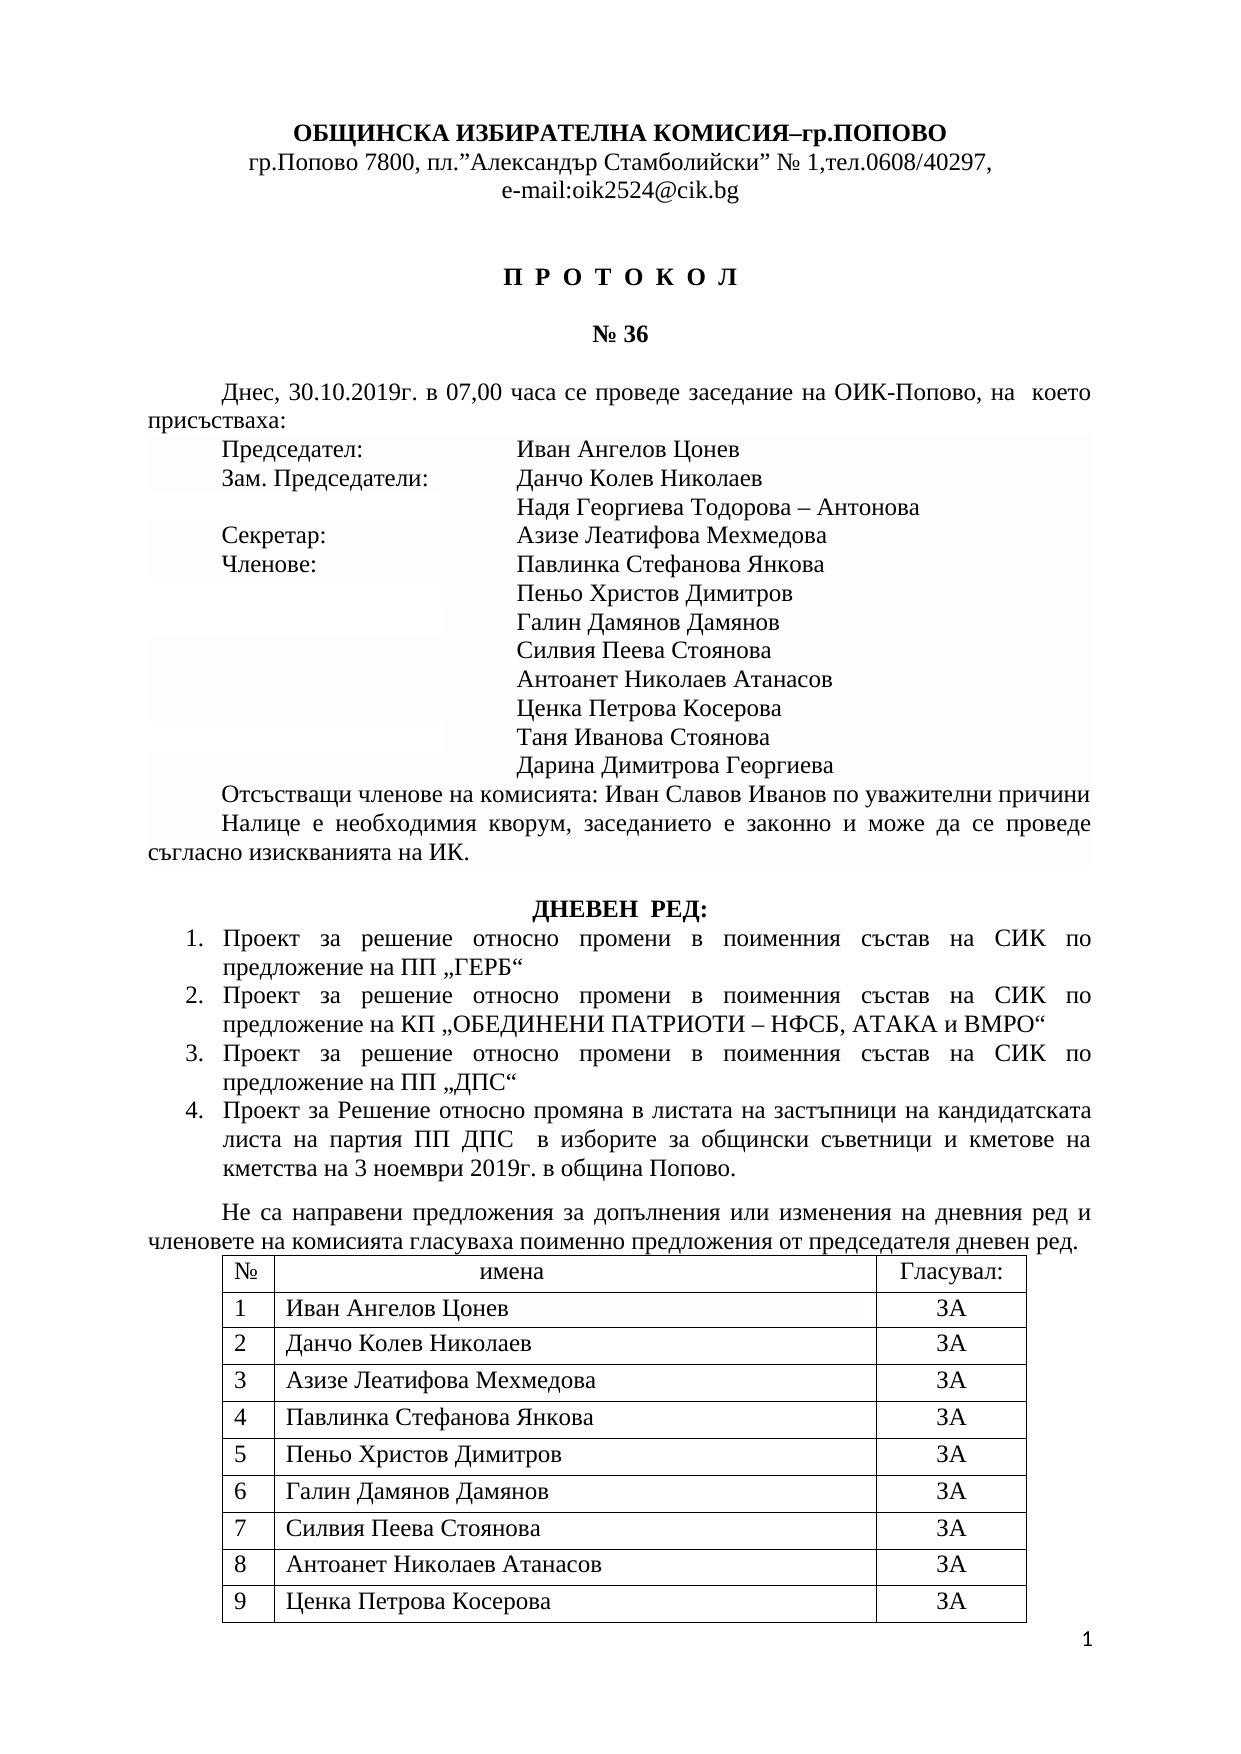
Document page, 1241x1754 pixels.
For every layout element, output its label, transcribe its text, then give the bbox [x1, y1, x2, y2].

table_cell ЗА [877, 1293, 1026, 1327]
table_cell Антоанет Николаев Атанасов [275, 1550, 876, 1585]
table_cell Галин Дамянов Дамянов [275, 1476, 876, 1512]
table_cell Пеньо Христов Димитров [275, 1439, 876, 1475]
table_cell ЗА [877, 1402, 1026, 1438]
table_cell Данчо Колев Николаев [275, 1328, 876, 1364]
text Антоанет Николаев Атанасов [148, 664, 1093, 693]
table_cell Ценка Петрова Косерова [275, 1586, 876, 1622]
text гр.Попово 7800, пл.”Александър Стамболийски” № 1,тел.0608/40297, [148, 147, 1093, 176]
table_header № [223, 1256, 274, 1292]
text Таня Иванова Стоянова [443, 722, 1093, 751]
table_cell ЗА [877, 1365, 1026, 1401]
list Проект за решение относно промени в поименния състав на СИК по предложение на ПП „ДПС“ [185, 1038, 1093, 1096]
text Председател: Иван Ангелов Цонев [148, 434, 1093, 463]
table_header Гласувал: [877, 1256, 1026, 1292]
table_cell Азизе Леатифова Мехмедова [275, 1365, 876, 1401]
table_cell Иван Ангелов Цонев [275, 1293, 876, 1327]
table_cell ЗА [877, 1513, 1026, 1548]
text № 36 [148, 319, 1093, 348]
text Дарина Димитрова Георгиева [148, 751, 1093, 779]
table_cell Павлинка Стефанова Янкова [275, 1402, 876, 1438]
table_cell 5 [223, 1439, 274, 1475]
text П Р О Т О К О Л [148, 262, 1093, 291]
text e-mail:oik2524@cik.bg [148, 176, 1093, 204]
text Зам. Председатели: Данчо Колев Николаев [148, 463, 1093, 492]
text Пеньо Христов Димитров [442, 578, 1093, 607]
list Проект за решение относно промени в поименния състав на СИК по предложение на ПП „ГЕРБ“ [185, 923, 1093, 981]
text Секретар: Азизе Леатифова Мехмедова [148, 521, 1093, 549]
table_cell 8 [223, 1550, 274, 1585]
list Проект за решение относно промени в поименния състав на СИК по предложение на КП „ОБЕДИНЕНИ ПАТРИОТИ – НФСБ, АТАКА и ВМРО“ [185, 981, 1093, 1038]
table_cell ЗА [877, 1328, 1026, 1364]
table_cell 1 [223, 1293, 274, 1327]
text Ценка Петрова Косерова [148, 693, 1093, 722]
list Проект за Решение относно промяна в листата на застъпници на кандидатската листа на партия ПП ДПС в изборите за общински съветници и кметове на кметства на 3 ноември 2019г. в община Попово. [185, 1096, 1093, 1182]
text ДНЕВЕН РЕД: [148, 894, 1093, 923]
text Налице е необходимия кворум, заседанието е законно и може да се проведе съгласно изискванията на ИК. [148, 808, 1093, 866]
text Днес, 30.10.2019г. в 07,00 часа се проведе заседание на ОИК-Попово, на което присъстваха: [148, 377, 1093, 434]
table_cell 4 [223, 1402, 274, 1438]
text Силвия Пеева Стоянова [148, 636, 1093, 664]
table_cell Силвия Пеева Стоянова [275, 1513, 876, 1548]
table_cell ЗА [877, 1439, 1026, 1475]
table_cell 9 [223, 1586, 274, 1622]
text Отсъстващи членове на комисията: Иван Славов Иванов по уважителни причини [148, 779, 1093, 808]
table_cell 7 [223, 1513, 274, 1548]
text ОБЩИНСКА ИЗБИРАТЕЛНА КОМИСИЯ–гр.ПОПОВО [148, 118, 1093, 147]
table_cell ЗА [877, 1476, 1026, 1512]
text Членове: Павлинка Стефанова Янкова [148, 549, 1093, 578]
table_cell 3 [223, 1365, 274, 1401]
text Галин Дамянов Дамянов [443, 607, 1093, 636]
text Не са направени предложения за допълнения или изменения на дневния ред и членовете на комисията гласуваха поименно предложения от председателя дневен ред. [148, 1197, 1093, 1255]
table_cell 2 [223, 1328, 274, 1364]
table_cell 6 [223, 1476, 274, 1512]
text Надя Георгиева Тодорова – Антонова [442, 492, 1093, 521]
table_cell ЗА [877, 1586, 1026, 1622]
table_header имена [275, 1256, 876, 1292]
table_cell ЗА [877, 1550, 1026, 1585]
